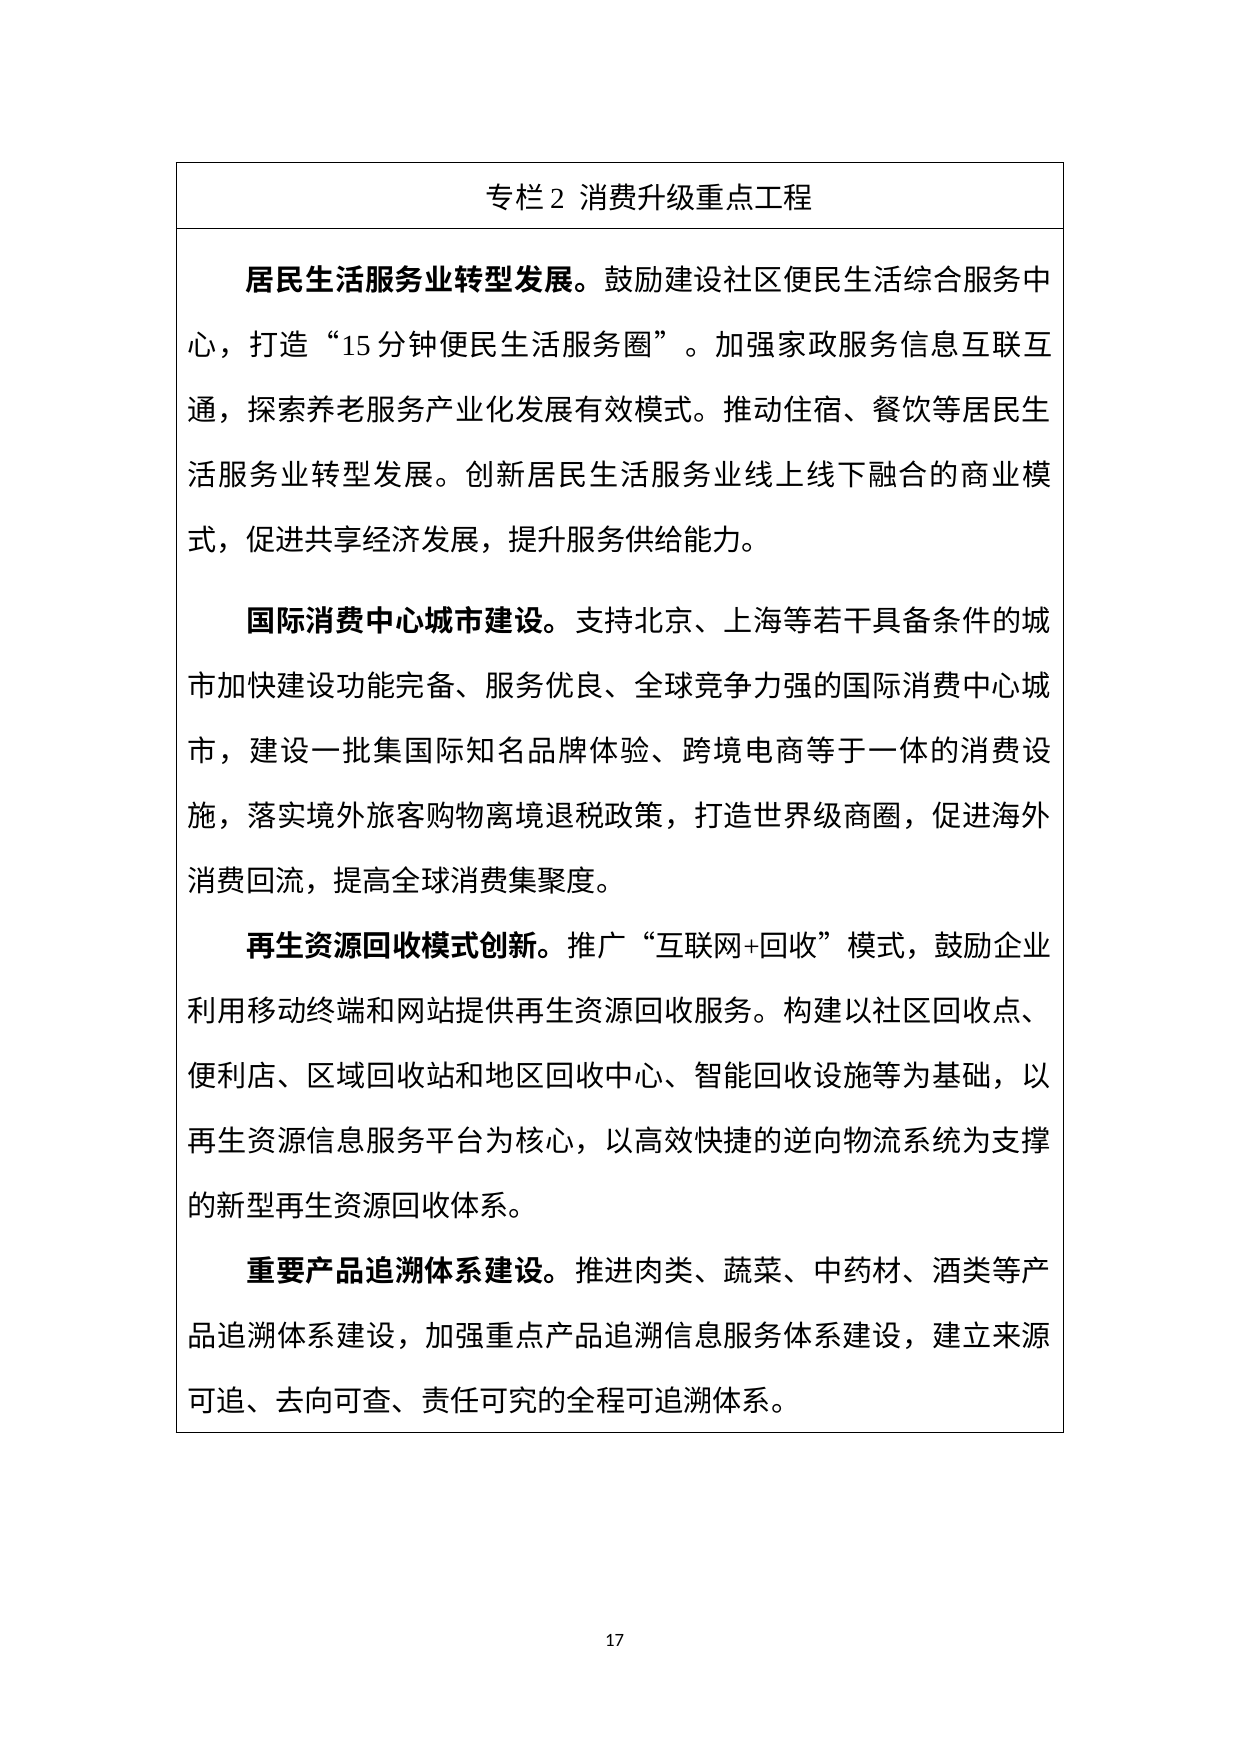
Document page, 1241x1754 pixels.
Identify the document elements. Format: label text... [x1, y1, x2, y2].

table_header 专栏2 消费升级重点工程 [177, 163, 1063, 228]
table_cell 居民生活服务业转型发展。鼓励建设社区便民生活综合服务中心，打造“15分钟便民生活服务圈”。加强家政服务信息互联互通，探索养老服务产业化发展有效模式。推动住宿、餐饮等居民生活服务业转型发展。创新居民生活服务业线上线下融合的商业模式，促进共享经济发展，提升服务供给能力。 国际消费中心城市建设。支持北京、上海等若干具备条件的城市加快建设功能完备、服务优良、全球竞争力强的国际消费中心城市，建设一批集国际知名品牌体验、跨境电商等于一体的消费设施，落实境外旅客购物离境退税政策，打造世界级商圈，促进海外消费回流，提高全球消费集聚度。 再生资源回收模式创新。推广“互联网+回收”模式，鼓励企业利用移动终端和网站提供再生资源回收服务。构建以社区回收点、便利店、区域回收站和地区回收中心、智能回收设施等为基础，以再生资源信息服务平台为核心，以高效快捷的逆向物流系统为支撑的新型再生资源回收体系。 重要产品追溯体系建设。推进肉类、蔬菜、中药材、酒类等产品追溯体系建设，加强重点产品追溯信息服务体系建设，建立来源可追、去向可查、责任可究的全程可追溯体系。 [177, 229, 1063, 1432]
